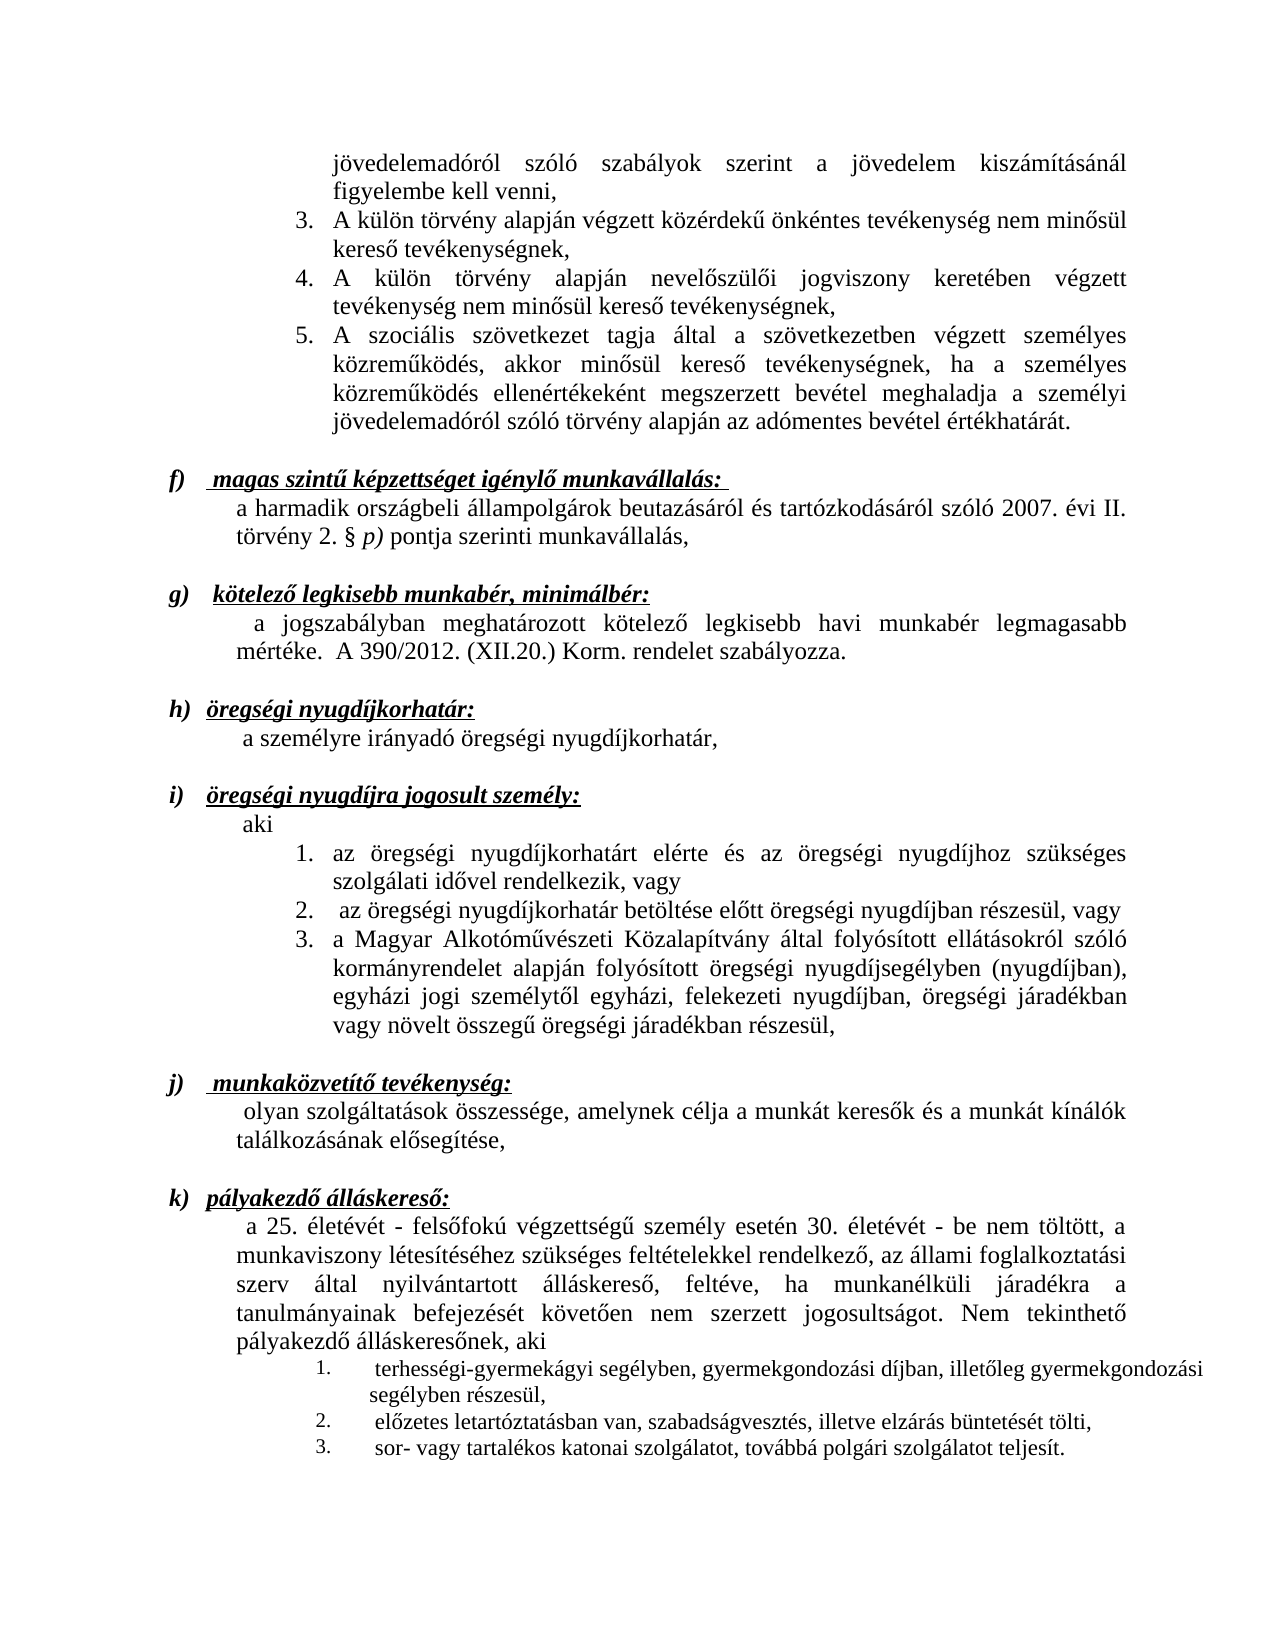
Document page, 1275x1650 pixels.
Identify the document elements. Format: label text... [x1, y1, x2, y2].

table_header 1. [310, 1355, 369, 1408]
list A szociális szövetkezet tagja által a szövetkezetben végzett személyes közreműködés, akkor minősül kereső tevékenységnek, ha a személyes közreműködés ellenértékeként megszerzett bevétel meghaladja a személyi jövedelemadóról szóló törvény alapján az adómentes bevétel értékhatárát. [295, 320, 1127, 435]
list aki [148, 809, 1127, 838]
text olyan szolgáltatások összessége, amelynek célja a munkát keresők és a munkát kínálók találkozásának elősegítése, [236, 1096, 1127, 1154]
text a 25. életévét - felsőfokú végzettségű személy esetén 30. életévét - be nem töltött, a munkaviszony létesítéséhez szükséges feltételekkel rendelkező, az állami foglalkoztatási szerv által nyilvántartott álláskereső, feltéve, ha munkanélküli járadékra a tanulmányainak befejezését követően nem szerzett jogosultságot. Nem tekinthető pályakezdő álláskeresőnek, aki [236, 1211, 1127, 1355]
list munkaközvetítő tevékenység: [169, 1068, 1127, 1096]
list kötelező legkisebb munkabér, minimálbér: [169, 579, 1127, 608]
table_cell sor- vagy tartalékos katonai szolgálatot, továbbá polgári szolgálatot teljesít. [369, 1434, 1209, 1487]
list az öregségi nyugdíjkorhatárt elérte és az öregségi nyugdíjhoz szükséges szolgálati idővel rendelkezik, vagy [295, 838, 1127, 895]
table_header terhességi-gyermekágyi segélyben, gyermekgondozási díjban, illetőleg gyermekgondozási segélyben részesül, [369, 1355, 1209, 1408]
list öregségi nyugdíjra jogosult személy: [169, 780, 1127, 809]
table_cell előzetes letartóztatásban van, szabadságvesztés, illetve elzárás büntetését tölti, [369, 1408, 1209, 1434]
table_cell 3. [310, 1434, 369, 1487]
list a Magyar Alkotóművészeti Közalapítvány által folyósított ellátásokról szóló kormányrendelet alapján folyósított öregségi nyugdíjsegélyben (nyugdíjban), egyházi jogi személytől egyházi, felekezeti nyugdíjban, öregségi járadékban vagy növelt összegű öregségi járadékban részesül, [295, 924, 1127, 1039]
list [295, 148, 1127, 205]
list az öregségi nyugdíjkorhatár betöltése előtt öregségi nyugdíjban részesül, vagy [295, 895, 1127, 924]
list A külön törvény alapján nevelőszülői jogviszony keretében végzett tevékenység nem minősül kereső tevékenységnek, [295, 263, 1127, 320]
table_cell 2. [310, 1408, 369, 1434]
text a személyre irányadó öregségi nyugdíjkorhatár, [236, 723, 1127, 751]
list öregségi nyugdíjkorhatár: [169, 694, 1127, 723]
list magas szintű képzettséget igénylő munkavállalás: [169, 464, 1127, 493]
text a jogszabályban meghatározott kötelező legkisebb havi munkabér legmagasabb mértéke. A 390/2012. (XII.20.) Korm. rendelet szabályozza. [236, 608, 1127, 665]
list A külön törvény alapján végzett közérdekű önkéntes tevékenység nem minősül kereső tevékenységnek, [295, 205, 1127, 263]
list pályakezdő álláskereső: [169, 1183, 1127, 1211]
text a harmadik országbeli állampolgárok beutazásáról és tartózkodásáról szóló 2007. évi II. törvény 2. § p) pontja szerinti munkavállalás, [236, 493, 1127, 550]
